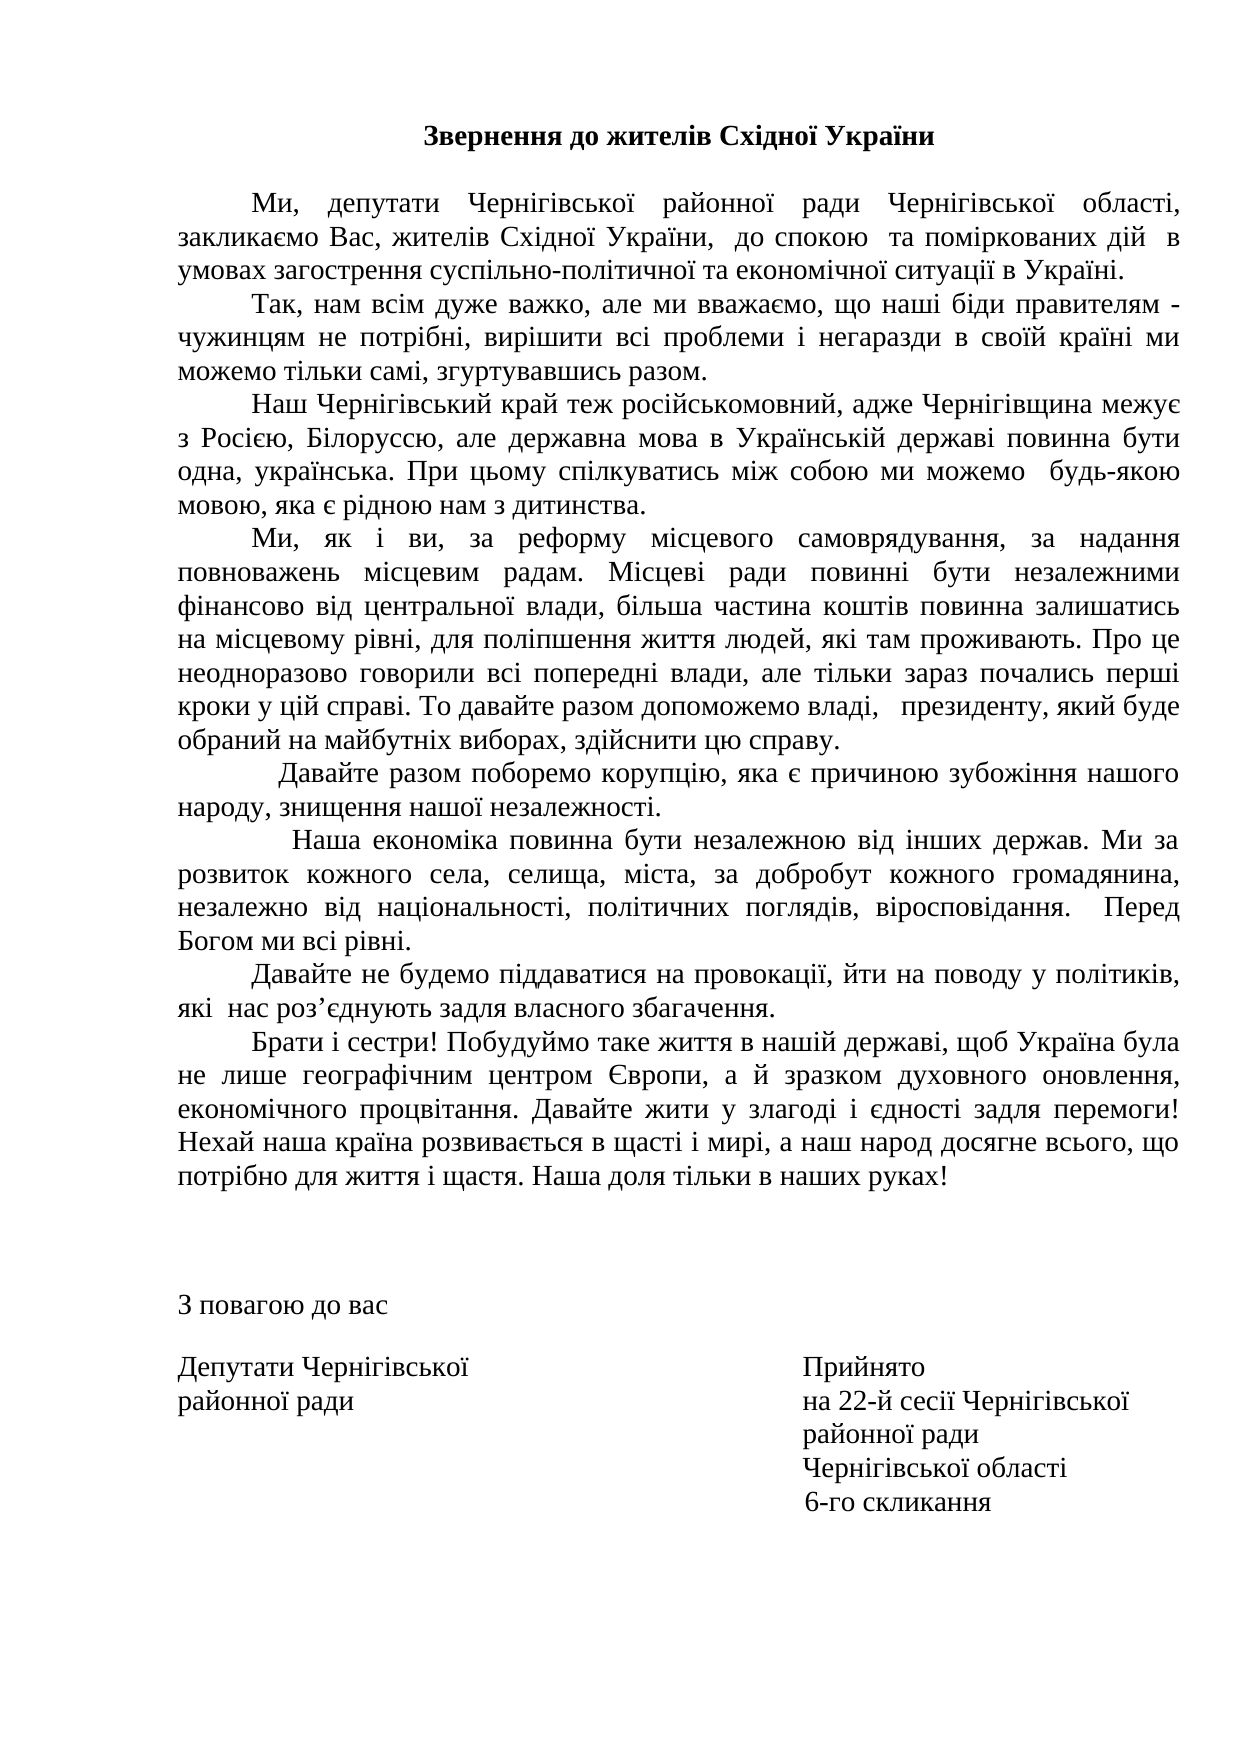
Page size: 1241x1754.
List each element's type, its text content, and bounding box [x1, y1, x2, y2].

text районної ради на 22-й сесії Чернігівської районної ради [177, 1383, 1181, 1450]
text Чернігівської області [177, 1450, 1181, 1484]
text Звернення до жителів Східної України [177, 118, 1181, 152]
text Наша економіка повинна бути незалежною від інших держав. Ми за розвиток кожного села, селища, міста, за добробут кожного громадянина, незалежно від національності, політичних поглядів, віросповідання. Перед Богом ми всі рівні. [177, 822, 1181, 957]
text Ми, депутати Чернігівської районної ради Чернігівської області, закликаємо Вас, жителів Східної України, до спокою та поміркованих дій в умовах загострення суспільно-політичної та економічної ситуації в Україні. [177, 185, 1181, 286]
text Наш Чернігівський край теж російськомовний, адже Чернігівщина межує з Росією, Білоруссю, але державна мова в Українській державі повинна бути одна, українська. При цьому спілкуватись між собою ми можемо будь-якою мовою, яка є рідною нам з дитинства. [177, 386, 1181, 521]
text Депутати Чернігівської Прийнято [177, 1349, 1181, 1383]
text Так, нам всім дуже важко, але ми вважаємо, що наші біди правителям - чужинцям не потрібні, вирішити всі проблеми і негаразди в своїй країні ми можемо тільки самі, згуртувавшись разом. [177, 286, 1181, 386]
text З повагою до вас [177, 1287, 1181, 1321]
text Давайте не будемо піддаватися на провокації, йти на поводу у політиків, які нас роз’єднують задля власного збагачення. [177, 957, 1181, 1024]
text Брати і сестри! Побудуймо таке життя в нашій державі, щоб Україна була не лише географічним центром Європи, а й зразком духовного оновлення, економічного процвітання. Давайте жити у злагоді і єдності задля перемоги! Нехай наша країна розвивається в щасті і мирі, а наш народ досягне всього, що потрібно для життя і щастя. Наша доля тільки в наших руках! [177, 1024, 1181, 1191]
text 6-го скликання [177, 1484, 1181, 1517]
text Ми, як і ви, за реформу місцевого самоврядування, за надання повноважень місцевим радам. Місцеві ради повинні бути незалежними фінансово від центральної влади, більша частина коштів повинна залишатись на місцевому рівні, для поліпшення життя людей, які там проживають. Про це неодноразово говорили всі попередні влади, але тільки зараз почались перші кроки у цій справі. То давайте разом допоможемо владі, президенту, який буде обраний на майбутніх виборах, здійснити цю справу. [177, 521, 1181, 755]
text Давайте разом поборемо корупцію, яка є причиною зубожіння нашого народу, знищення нашої незалежності. [177, 755, 1181, 822]
